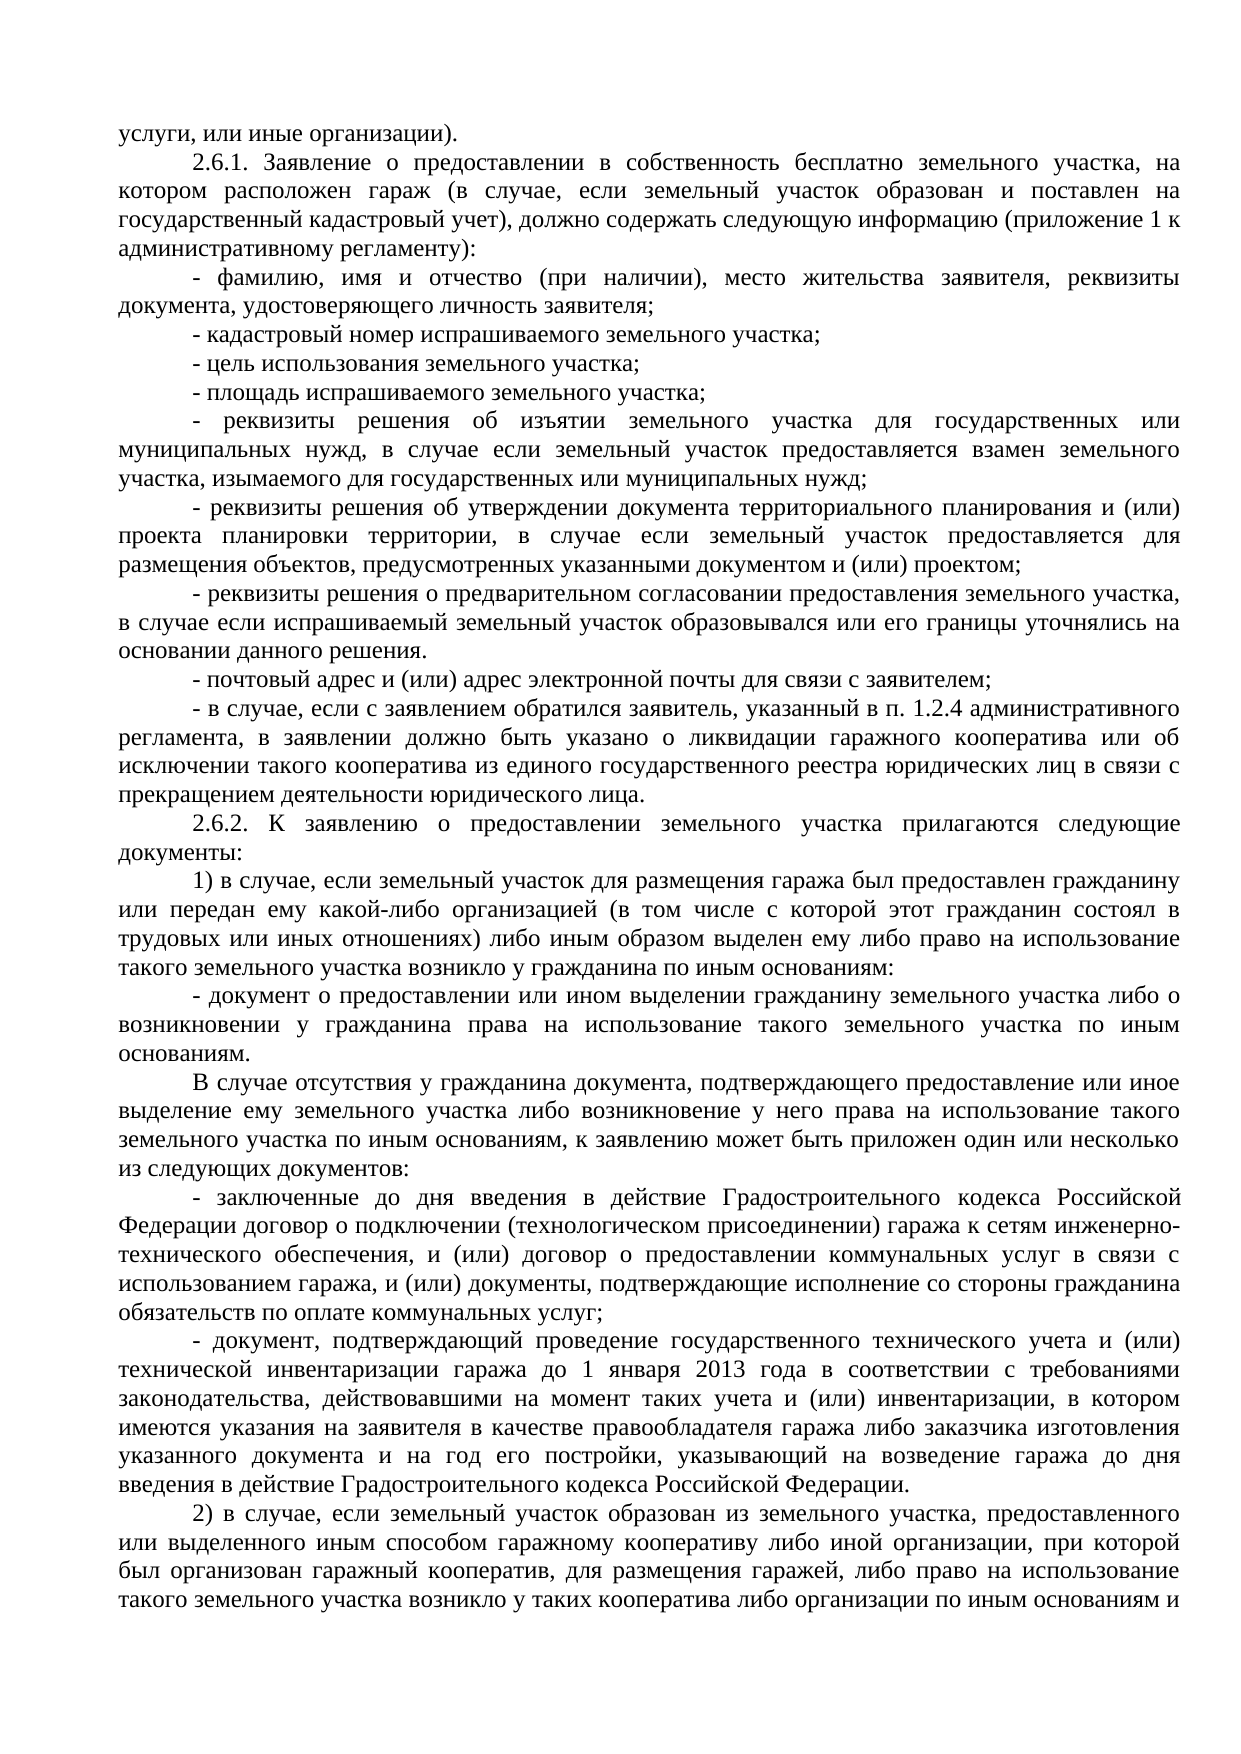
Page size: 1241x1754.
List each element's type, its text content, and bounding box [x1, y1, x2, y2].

text - реквизиты решения о предварительном согласовании предоставления земельного участка, в случае если испрашиваемый земельный участок образовывался или его границы уточнялись на основании данного решения. [118, 578, 1181, 664]
text - кадастровый номер испрашиваемого земельного участка; [118, 319, 1181, 348]
text - почтовый адрес и (или) адрес электронной почты для связи с заявителем; [118, 664, 1181, 693]
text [118, 118, 1181, 147]
text - фамилию, имя и отчество (при наличии), место жительства заявителя, реквизиты документа, удостоверяющего личность заявителя; [118, 262, 1181, 319]
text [118, 1498, 1181, 1613]
text - цель использования земельного участка; [118, 348, 1181, 377]
text - площадь испрашиваемого земельного участка; [118, 377, 1181, 406]
text - реквизиты решения об утверждении документа территориального планирования и (или) проекта планировки территории, в случае если земельный участок предоставляется для размещения объектов, предусмотренных указанными документом и (или) проектом; [118, 492, 1181, 578]
text - документ о предоставлении или ином выделении гражданину земельного участка либо о возникновении у гражданина права на использование такого земельного участка по иным основаниям. [118, 981, 1181, 1067]
text В случае отсутствия у гражданина документа, подтверждающего предоставление или иное выделение ему земельного участка либо возникновение у него права на использование такого земельного участка по иным основаниям, к заявлению может быть приложен один или несколько из следующих документов: [118, 1067, 1181, 1182]
text - документ, подтверждающий проведение государственного технического учета и (или) технической инвентаризации гаража до 1 января 2013 года в соответствии с требованиями законодательства, действовавшими на момент таких учета и (или) инвентаризации, в котором имеются указания на заявителя в качестве правообладателя гаража либо заказчика изготовления указанного документа и на год его постройки, указывающий на возведение гаража до дня введения в действие Градостроительного кодекса Российской Федерации. [118, 1326, 1181, 1498]
text 2.6.1. Заявление о предоставлении в собственность бесплатно земельного участка, на котором расположен гараж (в случае, если земельный участок образован и поставлен на государственный кадастровый учет), должно содержать следующую информацию (приложение 1 к административному регламенту): [118, 147, 1181, 262]
text 1) в случае, если земельный участок для размещения гаража был предоставлен гражданину или передан ему какой-либо организацией (в том числе с которой этот гражданин состоял в трудовых или иных отношениях) либо иным образом выделен ему либо право на использование такого земельного участка возникло у гражданина по иным основаниям: [118, 866, 1181, 981]
text - в случае, если с заявлением обратился заявитель, указанный в п. 1.2.4 административного регламента, в заявлении должно быть указано о ликвидации гаражного кооператива или об исключении такого кооператива из единого государственного реестра юридических лиц в связи с прекращением деятельности юридического лица. [118, 693, 1181, 808]
text 2.6.2. К заявлению о предоставлении земельного участка прилагаются следующие документы: [118, 808, 1181, 866]
text - заключенные до дня введения в действие Градостроительного кодекса Российской Федерации договор о подключении (технологическом присоединении) гаража к сетям инженерно-технического обеспечения, и (или) договор о предоставлении коммунальных услуг в связи с использованием гаража, и (или) документы, подтверждающие исполнение со стороны гражданина обязательств по оплате коммунальных услуг; [118, 1182, 1181, 1326]
text - реквизиты решения об изъятии земельного участка для государственных или муниципальных нужд, в случае если земельный участок предоставляется взамен земельного участка, изымаемого для государственных или муниципальных нужд; [118, 406, 1181, 492]
